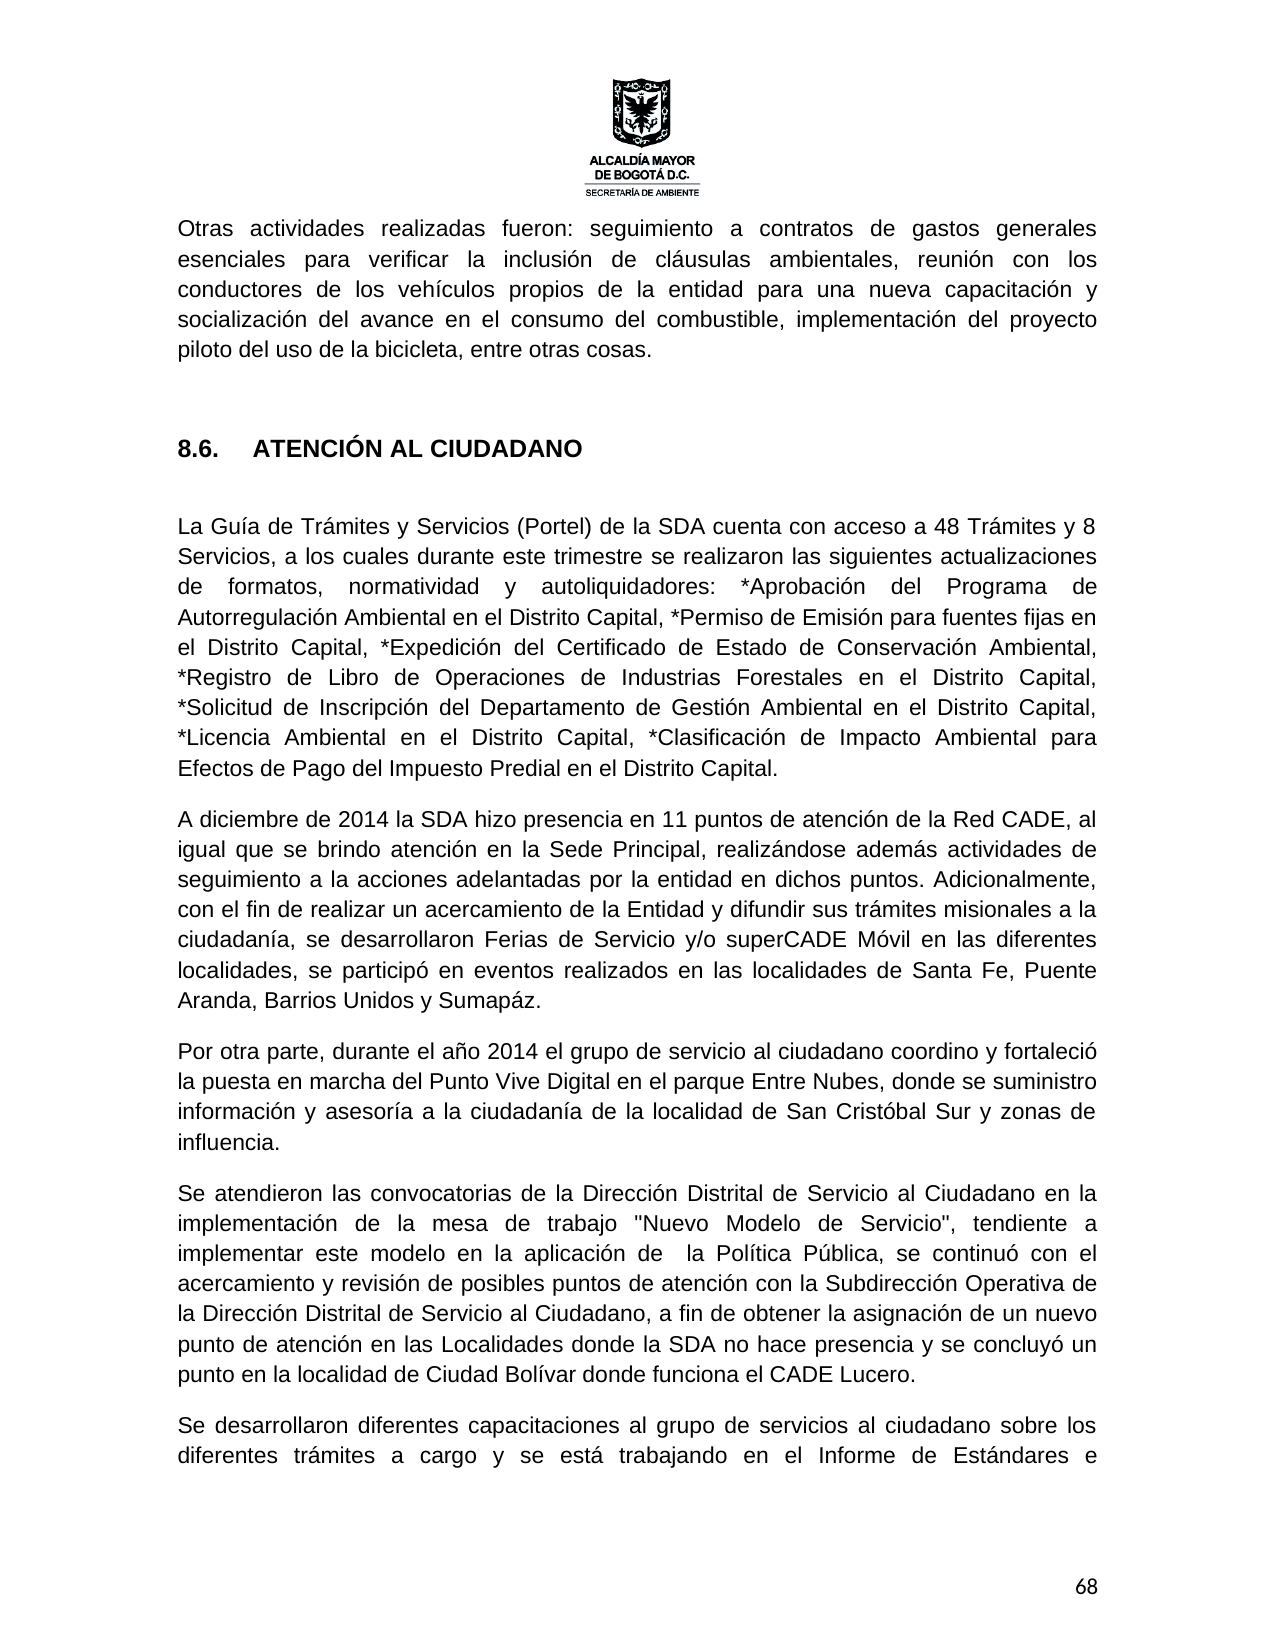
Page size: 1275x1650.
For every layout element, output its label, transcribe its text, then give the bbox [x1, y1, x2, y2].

picture [581, 75, 704, 201]
text Por otra parte, durante el año 2014 el grupo de servicio al ciudadano coordino y fortaleció la puesta en marcha del Punto Vive Digital en el parque Entre Nubes, donde se suministro información y asesoría a la ciudadanía de la localidad de San Cristóbal Sur y zonas de influencia. [177, 1038, 1098, 1155]
text A diciembre de 2014 la SDA hizo presencia en 11 puntos de atención de la Red CADE, al igual que se brindo atención en la Sede Principal, realizándose además actividades de seguimiento a la acciones adelantadas por la entidad en dichos puntos. Adicionalmente, con el fin de realizar un acercamiento de la Entidad y difundir sus trámites misionales a la ciudadanía, se desarrollaron Ferias de Servicio y/o superCADE Móvil en las diferentes localidades, se participó en eventos realizados en las localidades de Santa Fe, Puente Aranda, Barrios Unidos y Sumapáz. [177, 806, 1098, 1013]
list ATENCIÓN AL CIUDADANO [177, 434, 1098, 463]
text La Guía de Trámites y Servicios (Portel) de la SDA cuenta con acceso a 48 Trámites y 8 Servicios, a los cuales durante este trimestre se realizaron las siguientes actualizaciones de formatos, normatividad y autoliquidadores: *Aprobación del Programa de Autorregulación Ambiental en el Distrito Capital, *Permiso de Emisión para fuentes fijas en el Distrito Capital, *Expedición del Certificado de Estado de Conservación Ambiental, *Registro de Libro de Operaciones de Industrias Forestales en el Distrito Capital, *Solicitud de Inscripción del Departamento de Gestión Ambiental en el Distrito Capital, *Licencia Ambiental en el Distrito Capital, *Clasificación de Impacto Ambiental para Efectos de Pago del Impuesto Predial en el Distrito Capital. [177, 513, 1098, 781]
text Se atendieron las convocatorias de la Dirección Distrital de Servicio al Ciudadano en la implementación de la mesa de trabajo "Nuevo Modelo de Servicio", tendiente a implementar este modelo en la aplicación de la Política Pública, se continuó con el acercamiento y revisión de posibles puntos de atención con la Subdirección Operativa de la Dirección Distrital de Servicio al Ciudadano, a fin de obtener la asignación de un nuevo punto de atención en las Localidades donde la SDA no hace presencia y se concluyó un punto en la localidad de Ciudad Bolívar donde funciona el CADE Lucero. [177, 1179, 1098, 1387]
text Otras actividades realizadas fueron: seguimiento a contratos de gastos generales esenciales para verificar la inclusión de cláusulas ambientales, reunión con los conductores de los vehículos propios de la entidad para una nueva capacitación y socialización del avance en el consumo del combustible, implementación del proyecto piloto del uso de la bicicleta, entre otras cosas. [177, 215, 1098, 363]
